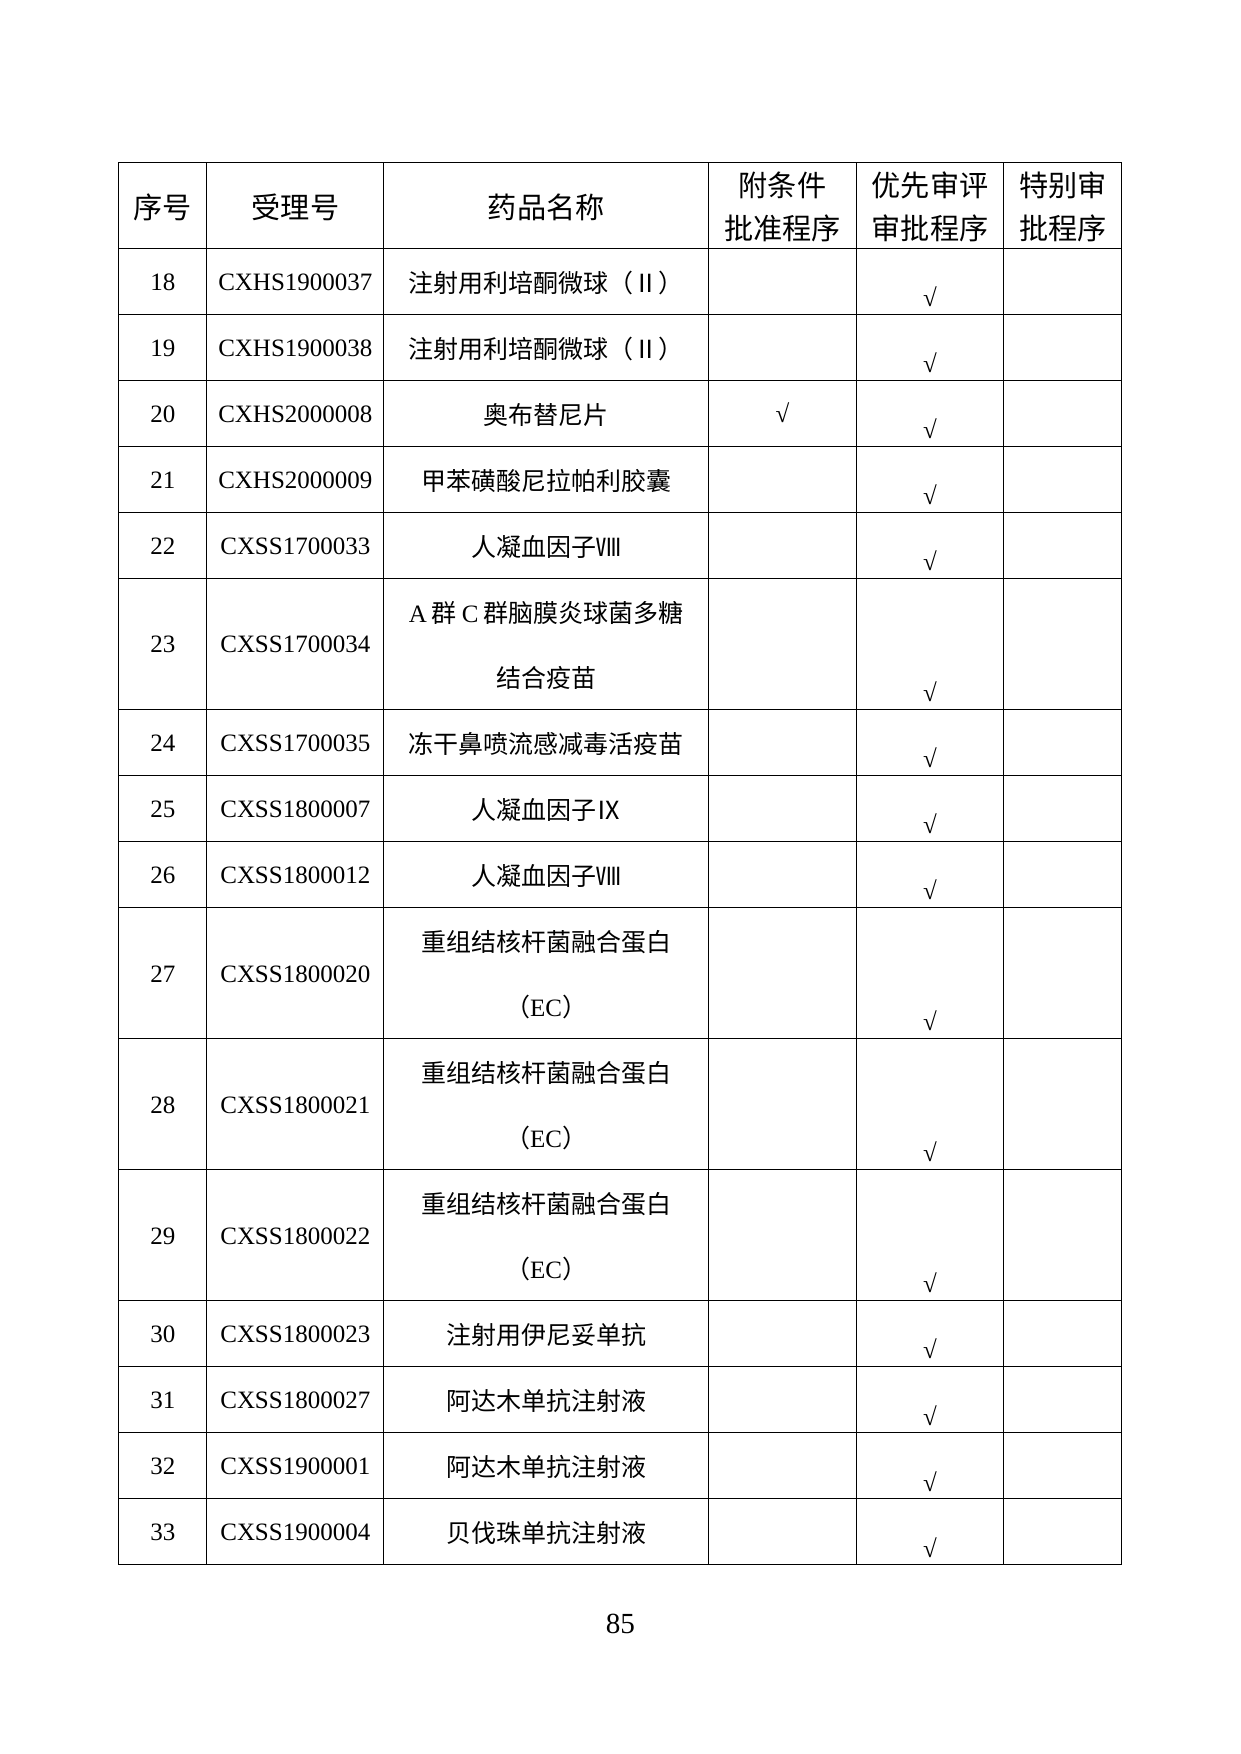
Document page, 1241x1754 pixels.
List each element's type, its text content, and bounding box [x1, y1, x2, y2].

table_cell CXSS1700034 [207, 579, 383, 709]
table_cell 29 [119, 1170, 206, 1300]
table_cell 31 [119, 1367, 206, 1432]
table_cell [1004, 1499, 1121, 1564]
table_cell 阿达木单抗注射液 [384, 1433, 708, 1498]
table_cell CXSS1900004 [207, 1499, 383, 1564]
table_cell [709, 1433, 856, 1498]
table_cell 贝伐珠单抗注射液 [384, 1499, 708, 1564]
table_cell 26 [119, 842, 206, 907]
table_cell √ [857, 513, 1003, 578]
table_header 序号 [119, 163, 206, 248]
table_header 附条件 批准程序 [709, 163, 856, 248]
table_cell 18 [119, 249, 206, 314]
table_cell 注射用伊尼妥单抗 [384, 1301, 708, 1366]
table_cell √ [709, 381, 856, 446]
table_header 优先审评审批程序 [857, 163, 1003, 248]
table_cell √ [857, 1499, 1003, 1564]
table_cell [1004, 908, 1121, 1038]
table_cell √ [857, 315, 1003, 380]
table_cell 注射用利培酮微球（Ⅱ） [384, 249, 708, 314]
table_cell [709, 1367, 856, 1432]
table_cell [709, 1170, 856, 1300]
table_cell [1004, 513, 1121, 578]
table_cell 22 [119, 513, 206, 578]
table_cell √ [857, 1367, 1003, 1432]
table_cell CXSS1800027 [207, 1367, 383, 1432]
table_cell CXSS1800021 [207, 1039, 383, 1169]
table_cell CXSS1900001 [207, 1433, 383, 1498]
table_cell √ [857, 1039, 1003, 1169]
table_cell √ [857, 579, 1003, 709]
table_cell 32 [119, 1433, 206, 1498]
table_header 药品名称 [384, 163, 708, 248]
table_cell 20 [119, 381, 206, 446]
table_cell √ [857, 447, 1003, 512]
table_cell 人凝血因子Ⅸ [384, 776, 708, 841]
table_cell [709, 842, 856, 907]
table_cell [1004, 1367, 1121, 1432]
table_cell 21 [119, 447, 206, 512]
table_cell [709, 776, 856, 841]
table_cell [709, 1499, 856, 1564]
table_cell 甲苯磺酸尼拉帕利胶囊 [384, 447, 708, 512]
table_cell CXSS1800023 [207, 1301, 383, 1366]
table_cell [1004, 1433, 1121, 1498]
table_cell [1004, 1301, 1121, 1366]
table_cell [1004, 1170, 1121, 1300]
table_cell CXHS1900037 [207, 249, 383, 314]
table_cell √ [857, 1433, 1003, 1498]
table_cell √ [857, 908, 1003, 1038]
table_cell CXSS1800020 [207, 908, 383, 1038]
table_cell 27 [119, 908, 206, 1038]
table_cell [709, 908, 856, 1038]
table_cell 人凝血因子Ⅷ [384, 513, 708, 578]
table_cell √ [857, 710, 1003, 775]
table_header 特别审批程序 [1004, 163, 1121, 248]
table_cell 33 [119, 1499, 206, 1564]
table_cell CXSS1800022 [207, 1170, 383, 1300]
table_cell √ [857, 381, 1003, 446]
table_cell 25 [119, 776, 206, 841]
table_cell [709, 710, 856, 775]
table_cell [1004, 249, 1121, 314]
table_cell CXSS1800007 [207, 776, 383, 841]
table_cell 阿达木单抗注射液 [384, 1367, 708, 1432]
table_cell 重组结核杆菌融合蛋白（EC） [384, 1170, 708, 1300]
table_cell 28 [119, 1039, 206, 1169]
table_cell √ [857, 842, 1003, 907]
table_cell CXHS2000009 [207, 447, 383, 512]
table_cell 19 [119, 315, 206, 380]
table_cell 冻干鼻喷流感减毒活疫苗 [384, 710, 708, 775]
table_cell A群C群脑膜炎球菌多糖 结合疫苗 [384, 579, 708, 709]
table_cell [709, 315, 856, 380]
table_cell [1004, 315, 1121, 380]
table_cell √ [857, 249, 1003, 314]
table_cell [1004, 842, 1121, 907]
table_cell [709, 579, 856, 709]
table_cell [1004, 1039, 1121, 1169]
table_cell 23 [119, 579, 206, 709]
table_cell [1004, 710, 1121, 775]
table_cell √ [857, 1301, 1003, 1366]
table_cell CXHS1900038 [207, 315, 383, 380]
table_cell [1004, 776, 1121, 841]
table_cell 注射用利培酮微球（Ⅱ） [384, 315, 708, 380]
table_cell 人凝血因子Ⅷ [384, 842, 708, 907]
table_cell [709, 1039, 856, 1169]
table_cell 奥布替尼片 [384, 381, 708, 446]
table_cell CXSS1800012 [207, 842, 383, 907]
table_cell √ [857, 776, 1003, 841]
table_cell √ [857, 1170, 1003, 1300]
table_cell 重组结核杆菌融合蛋白（EC） [384, 1039, 708, 1169]
table_cell 24 [119, 710, 206, 775]
table_cell [709, 447, 856, 512]
table_cell CXSS1700035 [207, 710, 383, 775]
table_cell CXHS2000008 [207, 381, 383, 446]
table_cell [1004, 447, 1121, 512]
table_cell 30 [119, 1301, 206, 1366]
table_cell [1004, 381, 1121, 446]
table_cell 重组结核杆菌融合蛋白（EC） [384, 908, 708, 1038]
table_cell [709, 1301, 856, 1366]
table_cell CXSS1700033 [207, 513, 383, 578]
table_cell [709, 513, 856, 578]
table_cell [709, 249, 856, 314]
table_header 受理号 [207, 163, 383, 248]
table_cell [1004, 579, 1121, 709]
